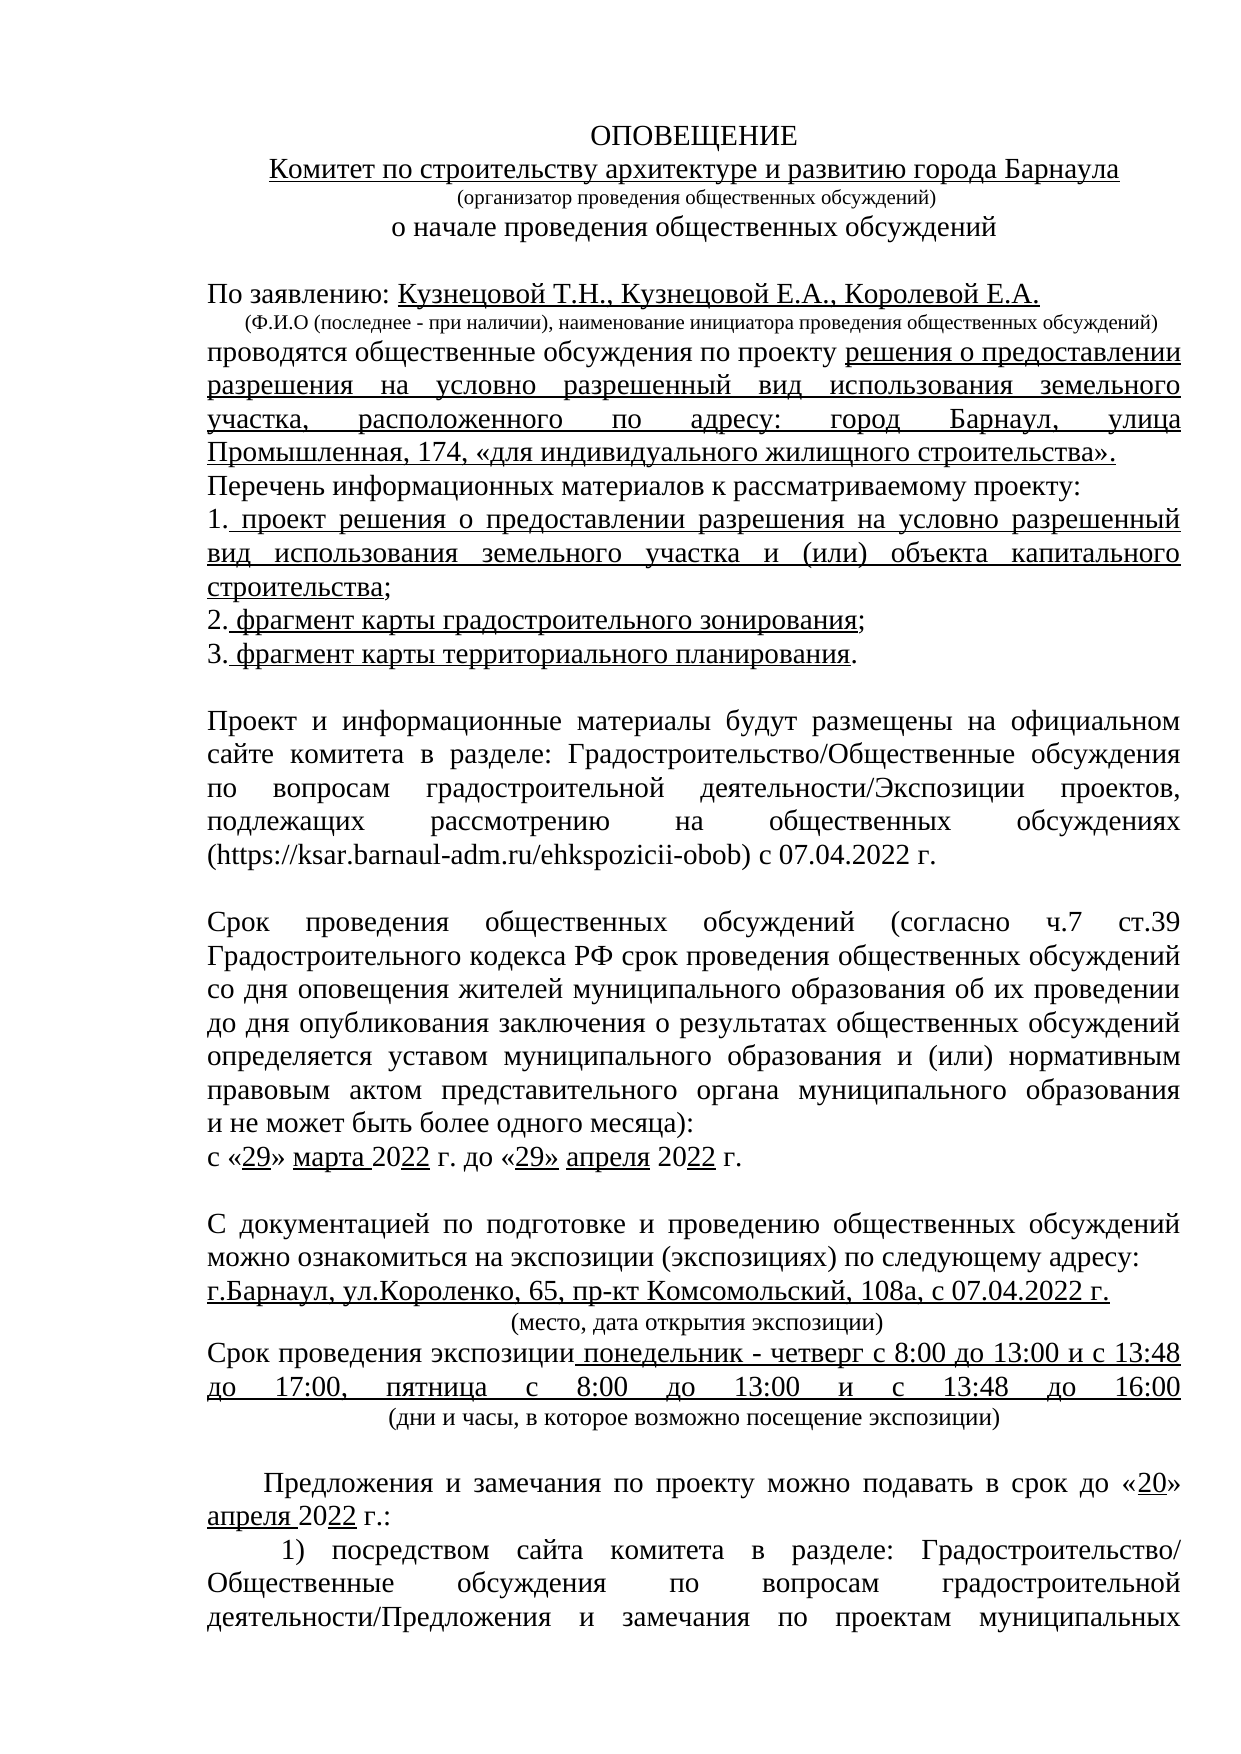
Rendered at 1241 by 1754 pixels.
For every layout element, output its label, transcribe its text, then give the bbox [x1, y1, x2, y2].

text ОПОВЕЩЕНИЕ [207, 118, 1181, 152]
text Перечень информационных материалов к рассматриваемому проекту: [207, 468, 1181, 502]
text проводятся общественные обсуждения по проекту решения о предоставлении разрешения на условно разрешенный вид использования земельного участка, расположенного по адресу: город Барнаул, улица Промышленная, 174, «для индивидуального жилищного строительства». [207, 398, 1181, 430]
text Проект и информационные материалы будут размещены на официальном сайте комитета в разделе: Градостроительство/Общественные обсуждения по вопросам градостроительной деятельности/Экспозиции проектов, подлежащих рассмотрению на общественных обсуждениях (https://ksar.barnaul-adm.ru/ehkspozicii-obob) с 07.04.2022 г. [207, 703, 1181, 871]
text 3. фрагмент карты территориального планирования. [207, 636, 1181, 669]
text По заявлению: Кузнецовой Т.Н., Кузнецовой Е.А., Королевой Е.А. [207, 276, 1181, 310]
text (организатор проведения общественных обсуждений) [207, 185, 1181, 209]
text Комитет по строительству архитектуре и развитию города Барнаула [207, 152, 1181, 185]
text 1. проект решения о предоставлении разрешения на условно разрешенный вид использования земельного участка и (или) объекта капитального строительства; [207, 502, 1181, 564]
text Предложения и замечания по проекту можно подавать в срок до «20» апреля 2022 г.: [207, 1465, 1181, 1532]
text 1. проект решения о предоставлении разрешения на условно разрешенный вид использования земельного участка и (или) объекта капитального строительства; [207, 566, 1181, 602]
text проводятся общественные обсуждения по проекту решения о предоставлении разрешения на условно разрешенный вид использования земельного участка, расположенного по адресу: город Барнаул, улица Промышленная, 174, «для индивидуального жилищного строительства». [207, 432, 1181, 468]
text о начале проведения общественных обсуждений [207, 209, 1181, 243]
text проводятся общественные обсуждения по проекту решения о предоставлении разрешения на условно разрешенный вид использования земельного участка, расположенного по адресу: город Барнаул, улица Промышленная, 174, «для индивидуального жилищного строительства». [207, 334, 1181, 396]
text Срок проведения общественных обсуждений (согласно ч.7 ст.39 Градостроительного кодекса РФ срок проведения общественных обсуждений со дня оповещения жителей муниципального образования об их проведении до дня опубликования заключения о результатах общественных обсуждений определяется уставом муниципального образования и (или) нормативным правовым актом представительного органа муниципального образования и не может быть более одного месяца): [207, 904, 1181, 1139]
text с «29» марта 2022 г. до «29» апреля 2022 г. [207, 1139, 1181, 1172]
text Срок проведения экспозиции понедельник - четверг с 8:00 до 13:00 и с 13:48 до 17:00, пятница с 8:00 до 13:00 и с 13:48 до 16:00 (дни и часы, в которое возможно посещение экспозиции) [207, 1335, 1181, 1398]
text (Ф.И.О (последнее - при наличии), наименование инициатора проведения общественных обсуждений) [207, 310, 1196, 334]
text 2. фрагмент карты градостроительного зонирования; [207, 602, 1181, 636]
text г.Барнаул, ул.Короленко, 65, пр-кт Комсомольский, 108а, с 07.04.2022 г. [207, 1273, 1181, 1307]
text (место, дата открытия экспозиции) [207, 1307, 1181, 1335]
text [207, 1532, 1181, 1632]
text С документацией по подготовке и проведению общественных обсуждений можно ознакомиться на экспозиции (экспозициях) по следующему адресу: [207, 1206, 1181, 1273]
text Срок проведения экспозиции понедельник - четверг с 8:00 до 13:00 и с 13:48 до 17:00, пятница с 8:00 до 13:00 и с 13:48 до 16:00 (дни и часы, в которое возможно посещение экспозиции) [207, 1400, 1181, 1431]
